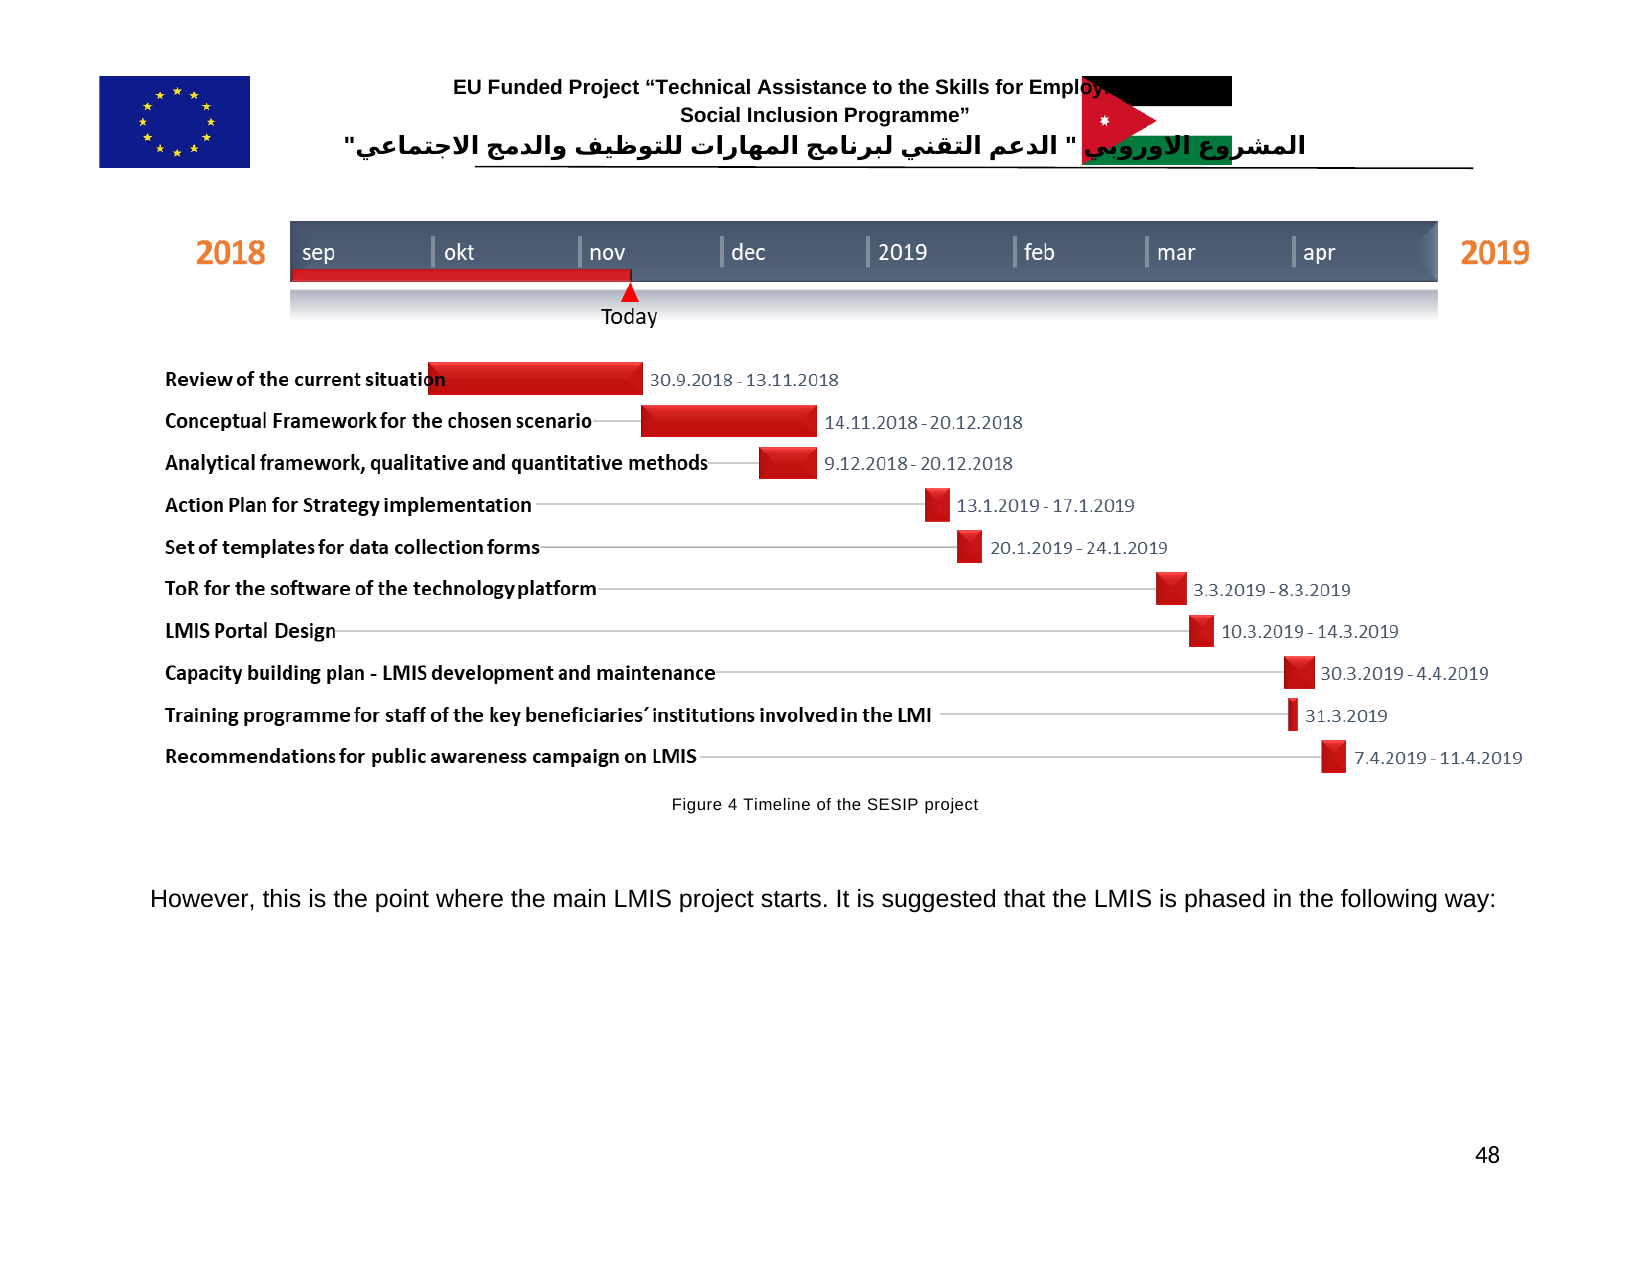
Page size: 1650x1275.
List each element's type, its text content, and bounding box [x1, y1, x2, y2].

text However, this is the point where the main LMIS project starts. It is suggested that the LMIS is phased in the following way: [150, 884, 1500, 913]
text Figure 4 Timeline of the SESIP project [150, 795, 1500, 814]
picture [150, 217, 1550, 783]
picture [99, 76, 250, 168]
picture [1081, 76, 1232, 165]
